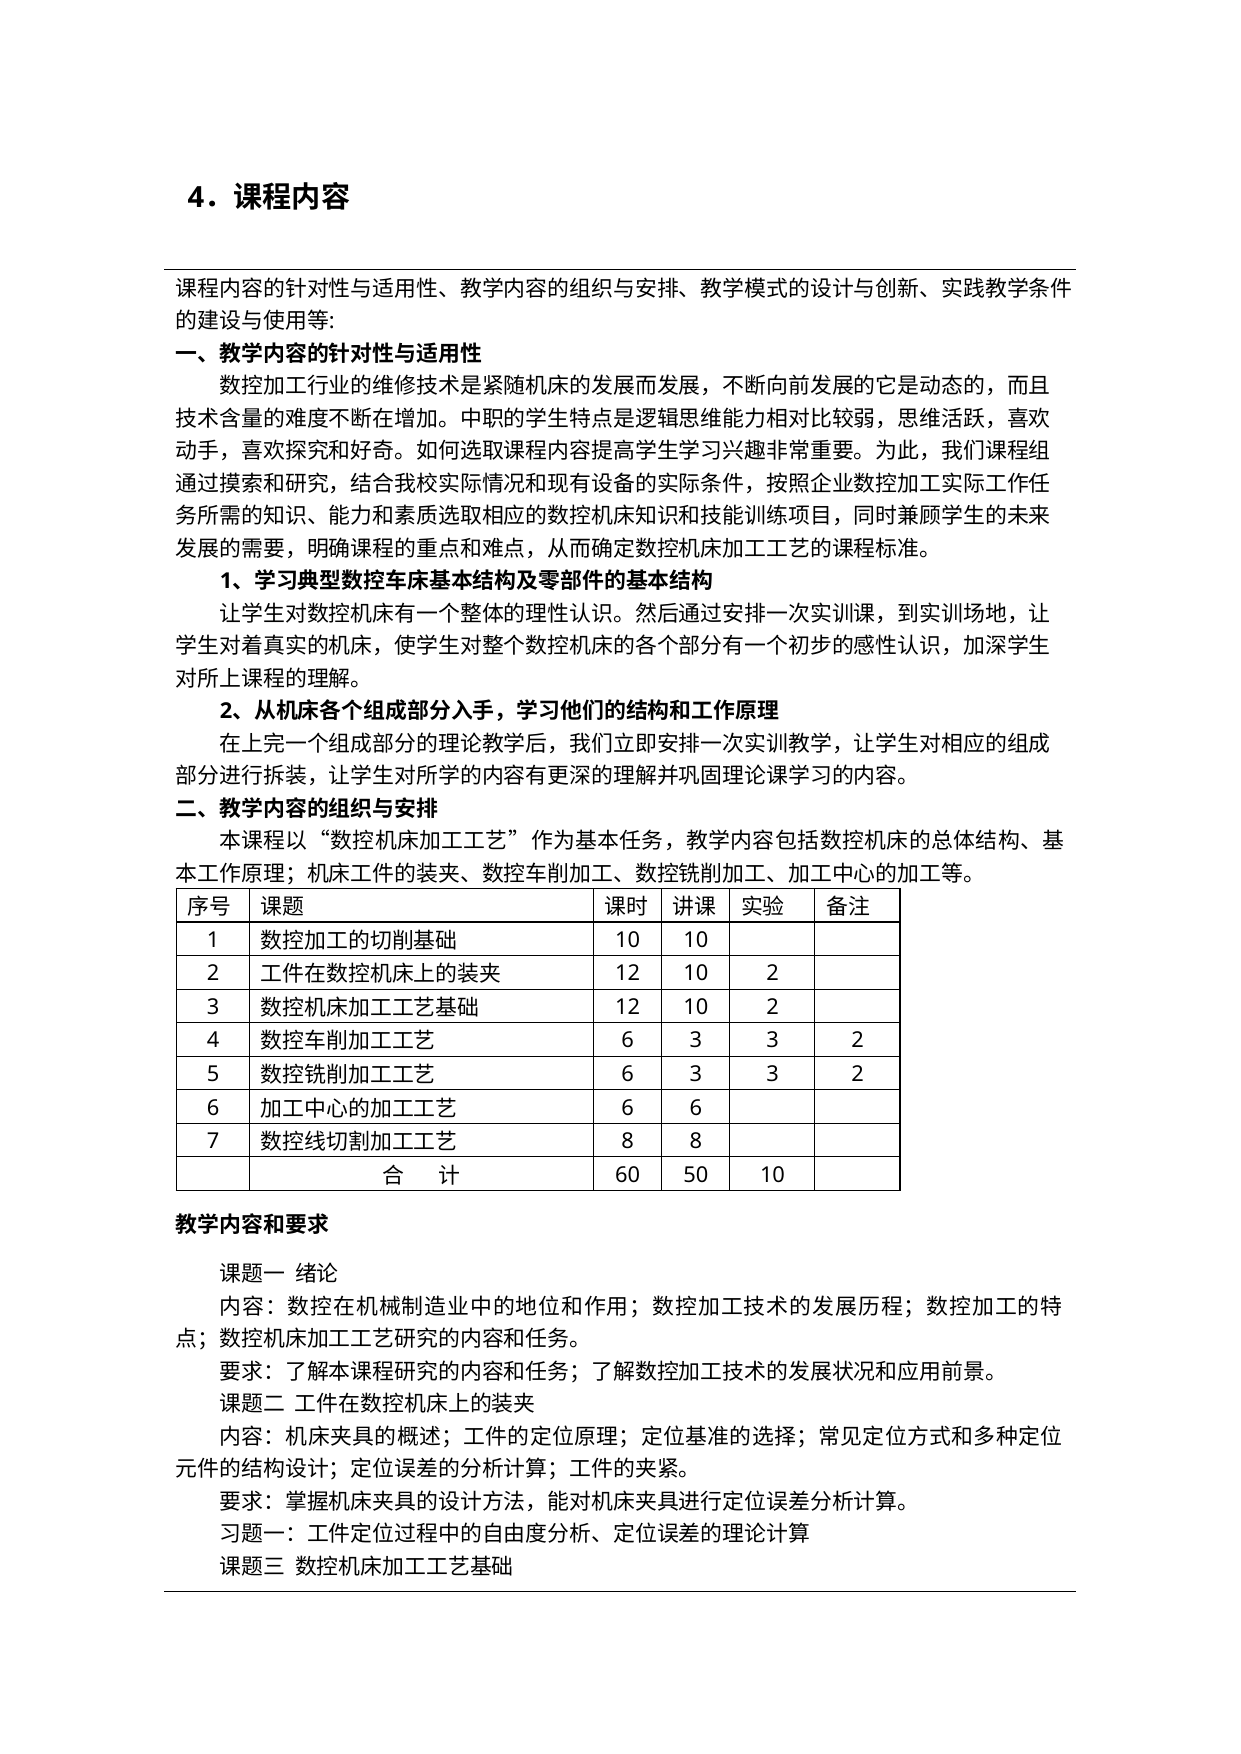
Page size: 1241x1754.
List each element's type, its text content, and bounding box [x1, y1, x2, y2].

text 4．课程内容 [187, 162, 1125, 227]
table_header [164, 270, 1076, 1591]
